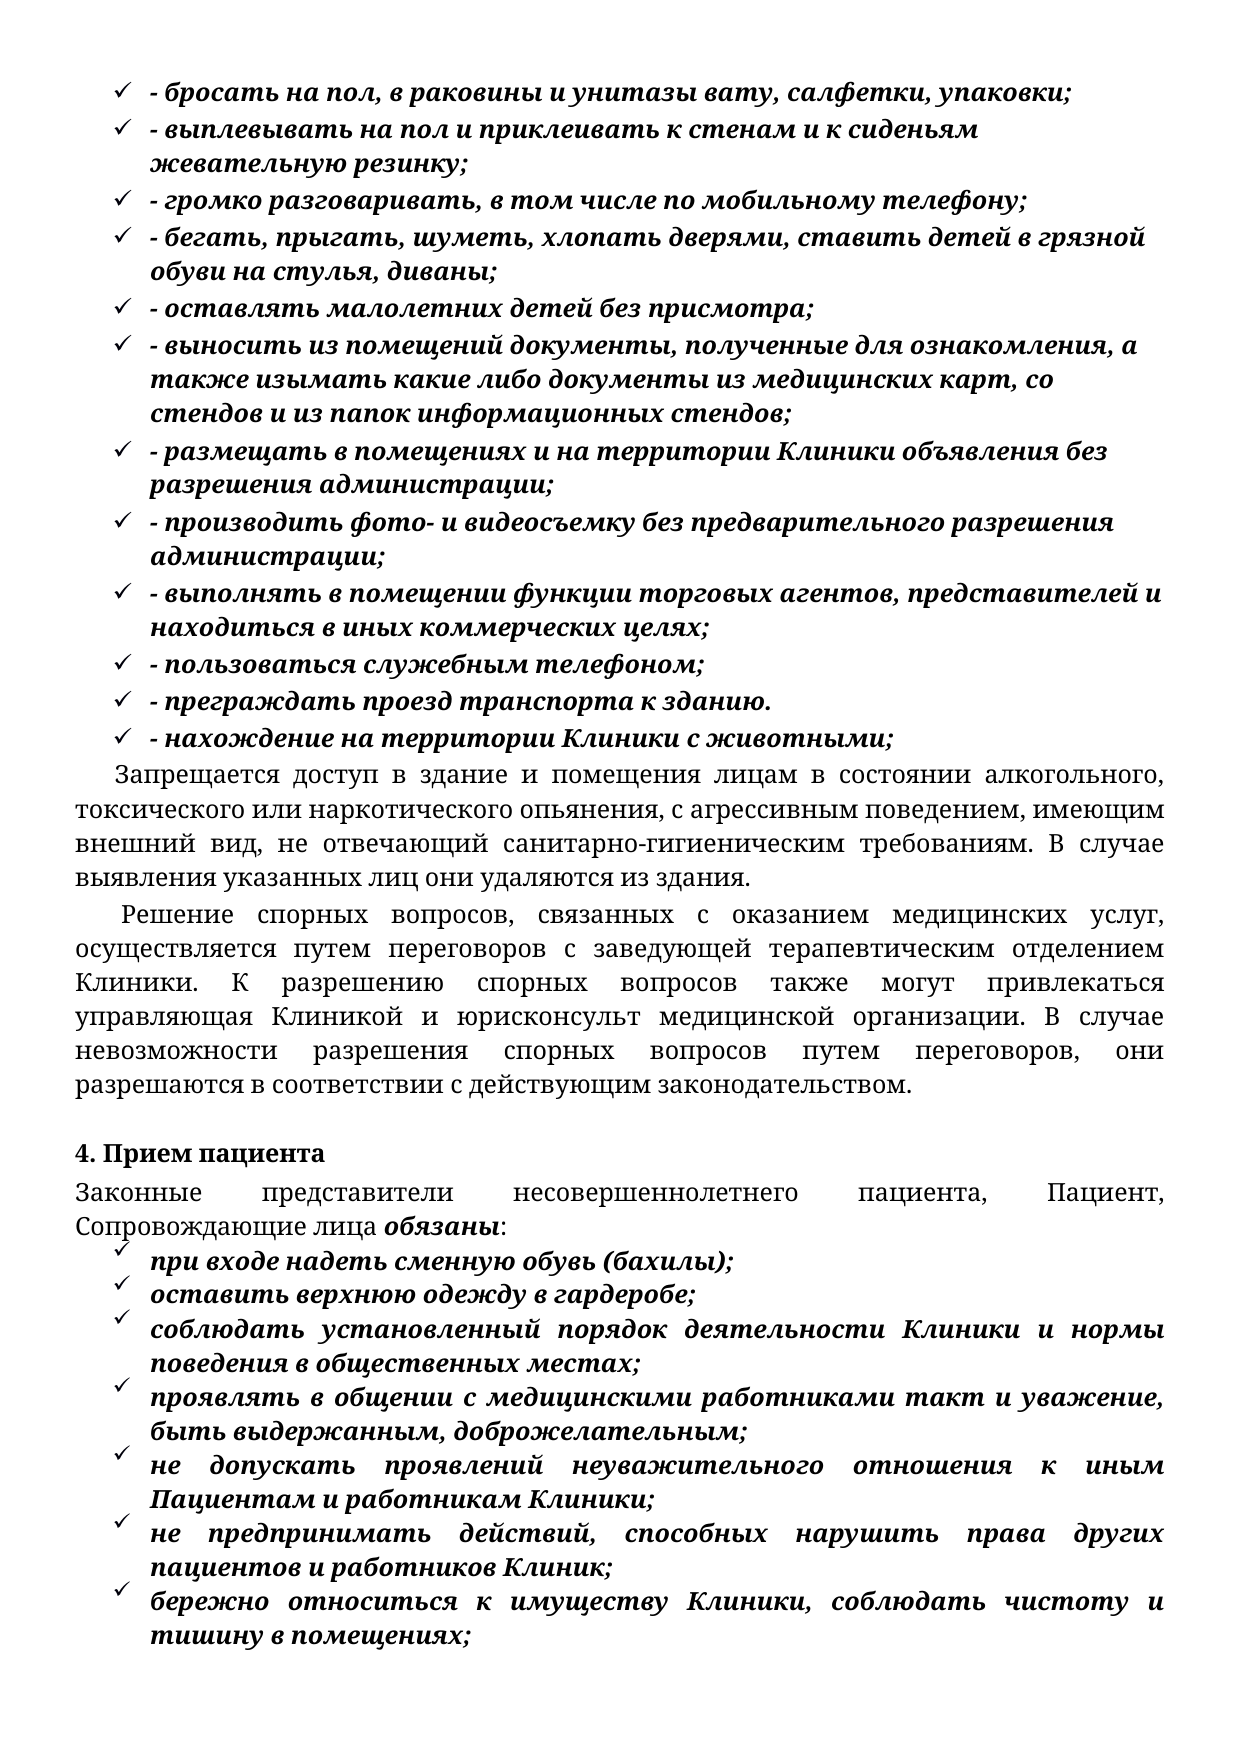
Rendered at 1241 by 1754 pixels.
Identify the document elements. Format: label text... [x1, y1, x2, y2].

list - громко разговаривать, в том числе по мобильному телефону; [112, 183, 1165, 217]
text Запрещается доступ в здание и помещения лицам в состоянии алкогольного, токсического или наркотического опьянения, с агрессивным поведением, имеющим внешний вид, не отвечающий санитарно-гигиеническим требованиям. В случае выявления указанных лиц они удаляются из здания. [75, 757, 1165, 893]
list оставить верхнюю одежду в гардеробе; [112, 1277, 1165, 1311]
list проявлять в общении с медицинскими работниками такт и уважение, быть выдержанным, доброжелательным; [112, 1379, 1165, 1447]
list - размещать в помещениях и на территории Клиники объявления без разрешения администрации; [112, 433, 1165, 501]
list - выплевывать на пол и приклеивать к стенам и к сиденьям жевательную резинку; [112, 112, 1165, 180]
list - пользоваться служебным телефоном; [112, 646, 1165, 680]
list не допускать проявлений неуважительного отношения к иным Пациентам и работникам Клиники; [112, 1447, 1165, 1516]
list не предпринимать действий, способных нарушить права других пациентов и работников Клиник; [112, 1516, 1165, 1584]
list - бросать на пол, в раковины и унитазы вату, салфетки, упаковки; [112, 75, 1165, 109]
text Законные представители несовершеннолетнего пациента, Пациент, Сопровождающие лица обязаны: [75, 1175, 1165, 1243]
list соблюдать установленный порядок деятельности Клиники и нормы поведения в общественных местах; [112, 1311, 1165, 1379]
text 4. Прием пациента [75, 1136, 1165, 1170]
list - оставлять малолетних детей без присмотра; [112, 291, 1165, 325]
list - выносить из помещений документы, полученные для ознакомления, а также изымать какие либо документы из медицинских карт, со стендов и из папок информационных стендов; [112, 328, 1165, 430]
list - производить фото- и видеосъемку без предварительного разрешения администрации; [112, 504, 1165, 572]
list бережно относиться к имуществу Клиники, соблюдать чистоту и тишину в помещениях; [112, 1584, 1165, 1652]
list - нахождение на территории Клиники с животными; [112, 720, 1165, 754]
list при входе надеть сменную обувь (бахилы); [112, 1243, 1165, 1277]
list - преграждать проезд транспорта к зданию. [112, 683, 1165, 717]
list - выполнять в помещении функции торговых агентов, представителей и находиться в иных коммерческих целях; [112, 575, 1165, 643]
list - бегать, прыгать, шуметь, хлопать дверями, ставить детей в грязной обуви на стулья, диваны; [112, 220, 1165, 288]
text Решение спорных вопросов, связанных с оказанием медицинских услуг, осуществляется путем переговоров с заведующей терапевтическим отделением Клиники. К разрешению спорных вопросов также могут привлекаться управляющая Клиникой и юрисконсульт медицинской организации. В случае невозможности разрешения спорных вопросов путем переговоров, они разрешаются в соответствии с действующим законодательством. [75, 896, 1165, 1101]
